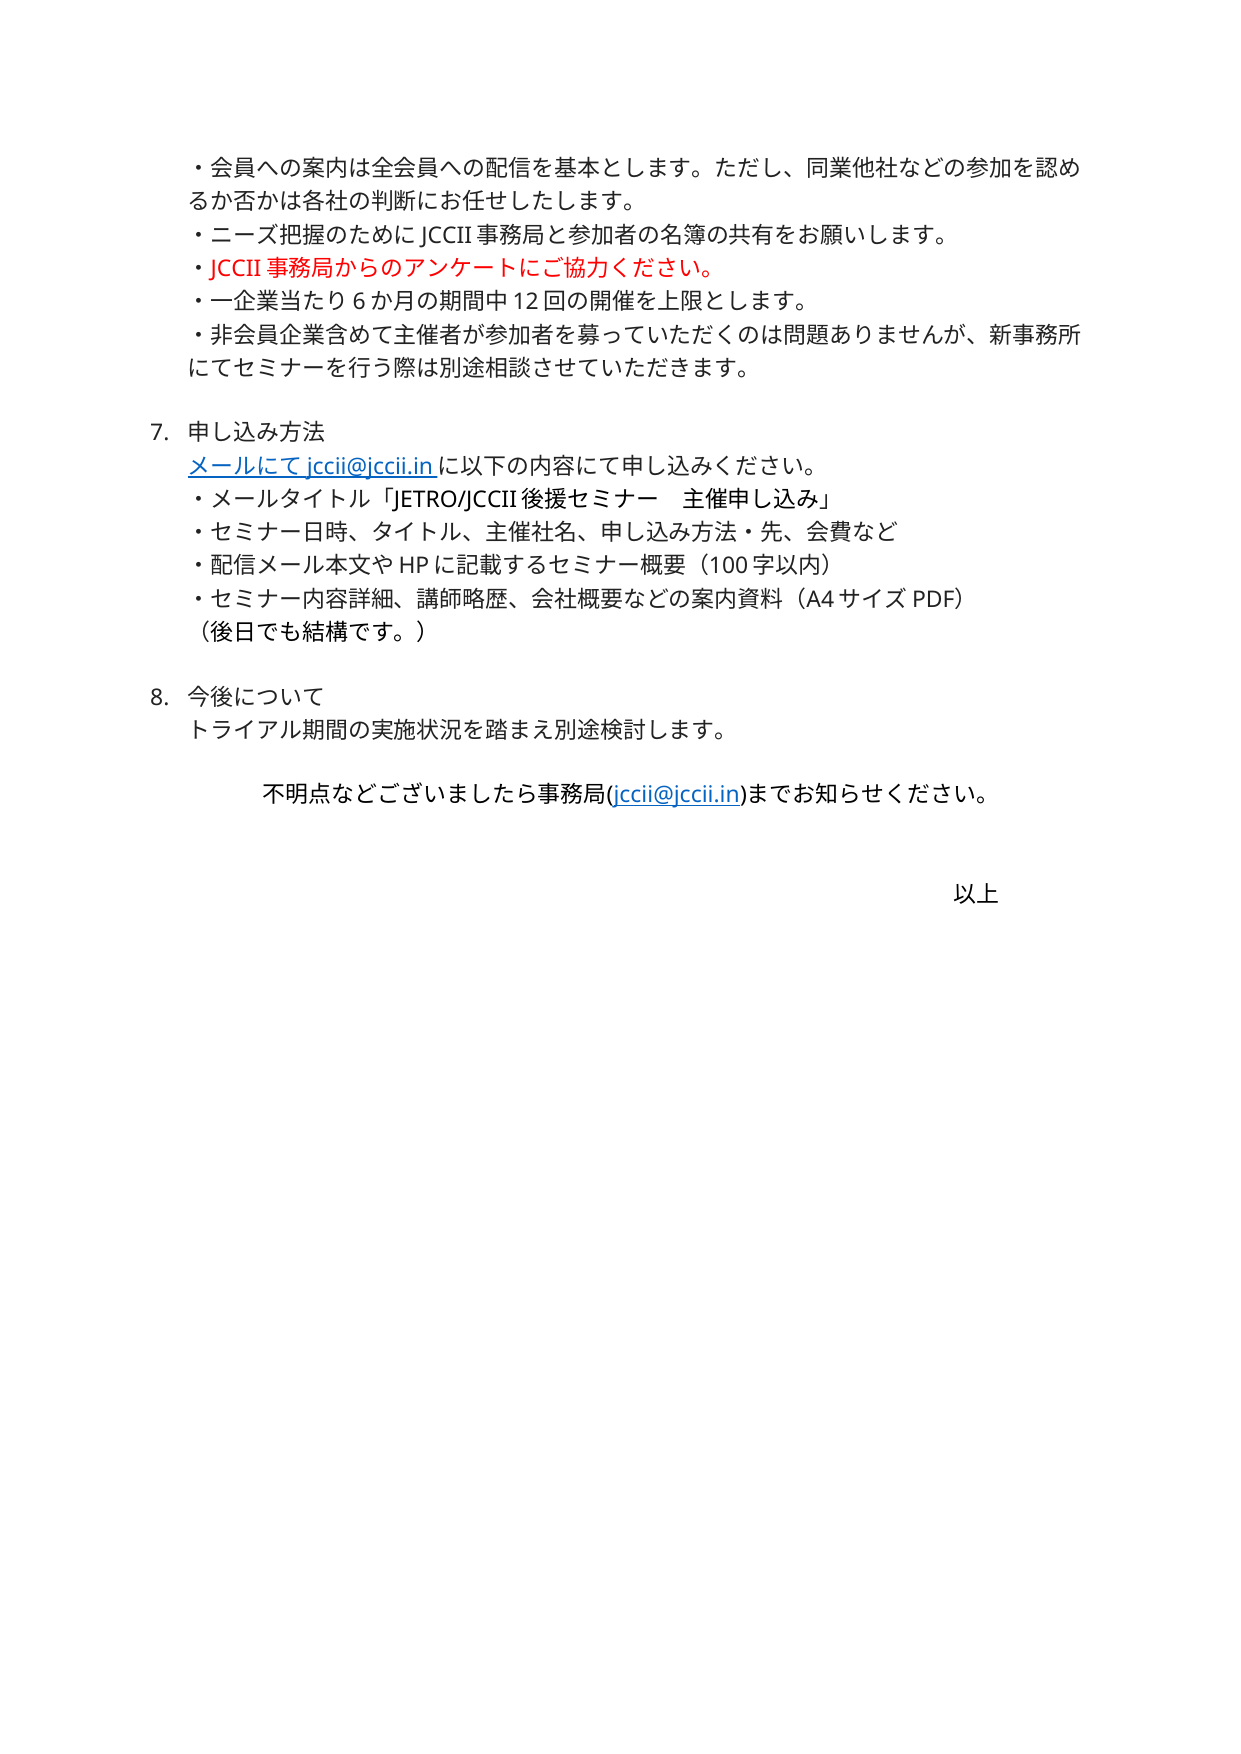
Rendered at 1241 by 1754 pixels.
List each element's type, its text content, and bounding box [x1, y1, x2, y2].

list ・ニーズ把握のためにJCCII事務局と参加者の名簿の共有をお願いします。 [187, 216, 1090, 250]
list 今後について [150, 678, 1090, 712]
list ・一企業当たり6か月の期間中12回の開催を上限とします。 [187, 283, 1090, 316]
list ・会員への案内は全会員への配信を基本とします。ただし、同業他社などの参加を認めるか否かは各社の判断にお任せしたします。 [187, 150, 1090, 216]
list ・非会員企業含めて主催者が参加者を募っていただくのは問題ありませんが、新事務所にてセミナーを行う際は別途相談させていただきます。 [187, 316, 1090, 383]
list ・メールタイトル「JETRO/JCCII後援セミナー 主催申し込み」 [187, 481, 1090, 514]
text 以上 [150, 876, 998, 909]
list ・セミナー内容詳細、講師略歴、会社概要などの案内資料（A4サイズPDF） [187, 581, 1090, 614]
list トライアル期間の実施状況を踏まえ別途検討します。 [187, 712, 1090, 745]
list ・配信メール本文やHPに記載するセミナー概要（100字以内） [187, 547, 1090, 581]
list （後日でも結構です。） [187, 614, 1090, 647]
text 不明点などございましたら事務局(jccii@jccii.in)までお知らせください。 [150, 776, 998, 810]
list メールにてjccii@jccii.inに以下の内容にて申し込みください。 [187, 447, 1090, 481]
list ・セミナー日時、タイトル、主催社名、申し込み方法・先、会費など [187, 514, 1090, 547]
list 申し込み方法 [150, 414, 1090, 447]
list ・JCCII事務局からのアンケートにご協力ください。 [187, 250, 1090, 283]
